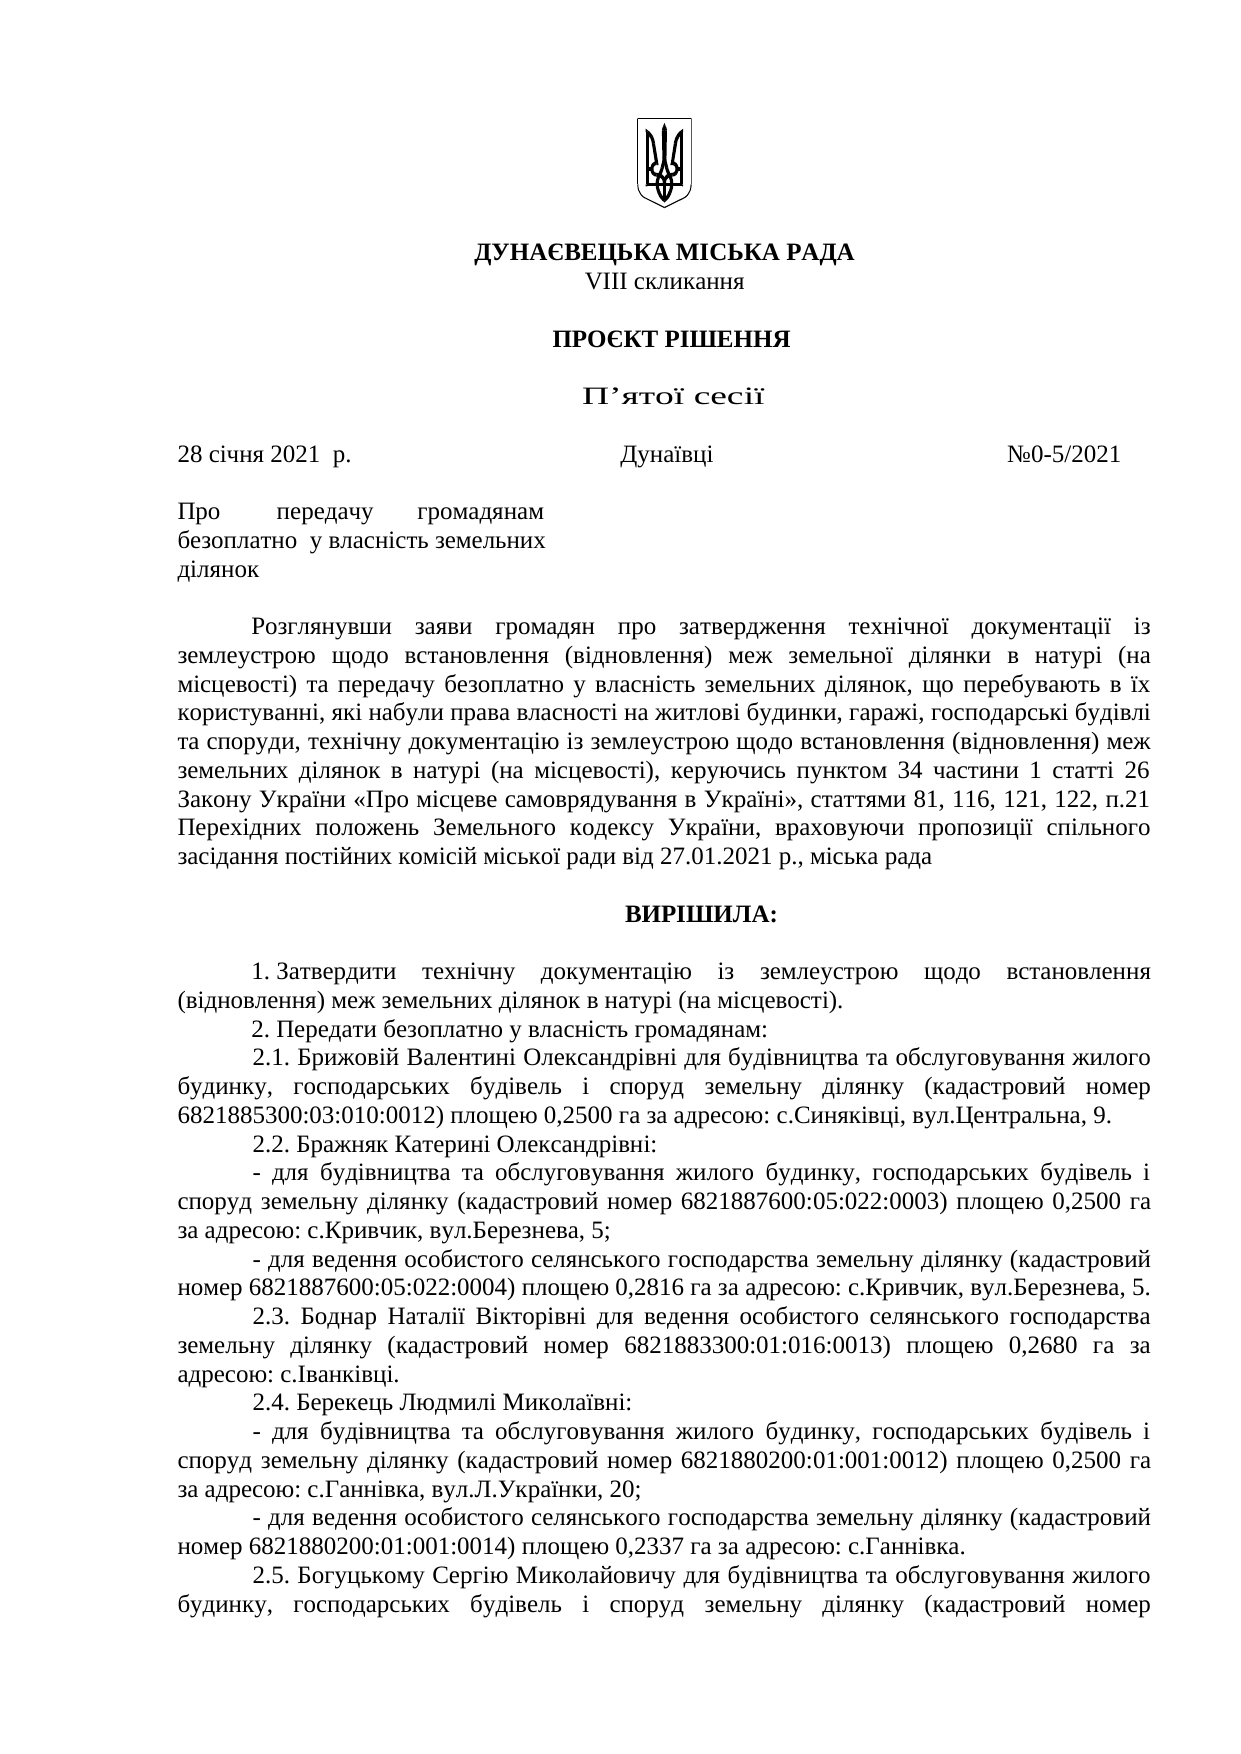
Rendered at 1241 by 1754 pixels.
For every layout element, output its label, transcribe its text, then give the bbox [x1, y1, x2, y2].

text Про передачу громадянам безоплатно у власність земельних ділянок [177, 496, 561, 582]
subtitle П’ятої сесії [177, 381, 1152, 410]
text 2.1. Брижовій Валентині Олександрівні для будівництва та обслуговування жилого будинку, господарських будівель і споруд земельну ділянку (кадастровий номер 6821885300:03:010:0012) площею 0,2500 га за адресою: с.Синяківці, вул.Центральна, 9. [177, 1042, 1152, 1129]
text Розглянувши заяви громадян про затвердження технічної документації із землеустрою щодо встановлення (відновлення) меж земельної ділянки в натурі (на місцевості) та передачу безоплатно у власність земельних ділянок, що перебувають в їх користуванні, які набули права власності на житлові будинки, гаражі, господарські будівлі та споруди, технічну документацію із землеустрою щодо встановлення (відновлення) меж земельних ділянок в натурі (на місцевості), керуючись пунктом 34 частини 1 статті 26 Закону України «Про місцеве самоврядування в Україні», статтями 81, 116, 121, 122, п.21 Перехідних положень Земельного кодексу України, враховуючи пропозиції спільного засідання постійних комісій міської ради від 27.01.2021 р., міська рада [177, 611, 1152, 870]
text 2. Передати безоплатно у власність громадянам: [177, 1014, 1152, 1042]
text ВИРІШИЛА: [177, 899, 1152, 927]
text - для ведення особистого селянського господарства земельну ділянку (кадастровий номер 6821887600:05:022:0004) площею 0,2816 га за адресою: с.Кривчик, вул.Березнева, 5. [177, 1244, 1152, 1301]
text VIIІ скликання [177, 266, 1152, 295]
text 1. Затвердити технічну документацію із землеустрою щодо встановлення (відновлення) меж земельних ділянок в натурі (на місцевості). [177, 956, 1152, 1014]
text - для ведення особистого селянського господарства земельну ділянку (кадастровий номер 6821880200:01:001:0014) площею 0,2337 га за адресою: с.Ганнівка. [177, 1502, 1152, 1560]
text - для будівництва та обслуговування жилого будинку, господарських будівель і споруд земельну ділянку (кадастровий номер 6821880200:01:001:0012) площею 0,2500 га за адресою: с.Ганнівка, вул.Л.Українки, 20; [177, 1416, 1152, 1502]
text 28 січня 2021 р. Дунаївці №0-5/2021 [177, 439, 1152, 467]
text - для будівництва та обслуговування жилого будинку, господарських будівель і споруд земельну ділянку (кадастровий номер 6821887600:05:022:0003) площею 0,2500 га за адресою: с.Кривчик, вул.Березнева, 5; [177, 1157, 1152, 1244]
text 2.2. Бражняк Катерині Олександрівні: [177, 1129, 1152, 1157]
text 2.3. Боднар Наталії Вікторівні для ведення особистого селянського господарства земельну ділянку (кадастровий номер 6821883300:01:016:0013) площею 0,2680 га за адресою: с.Іванківці. [177, 1301, 1152, 1387]
text ДУНАЄВЕЦЬКА МІСЬКА РАДА [177, 237, 1152, 266]
text ПРОЄКТ РІШЕННЯ [177, 324, 1152, 352]
text 2.4. Берекець Людмилі Миколаївні: [177, 1387, 1152, 1416]
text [177, 1560, 1152, 1617]
